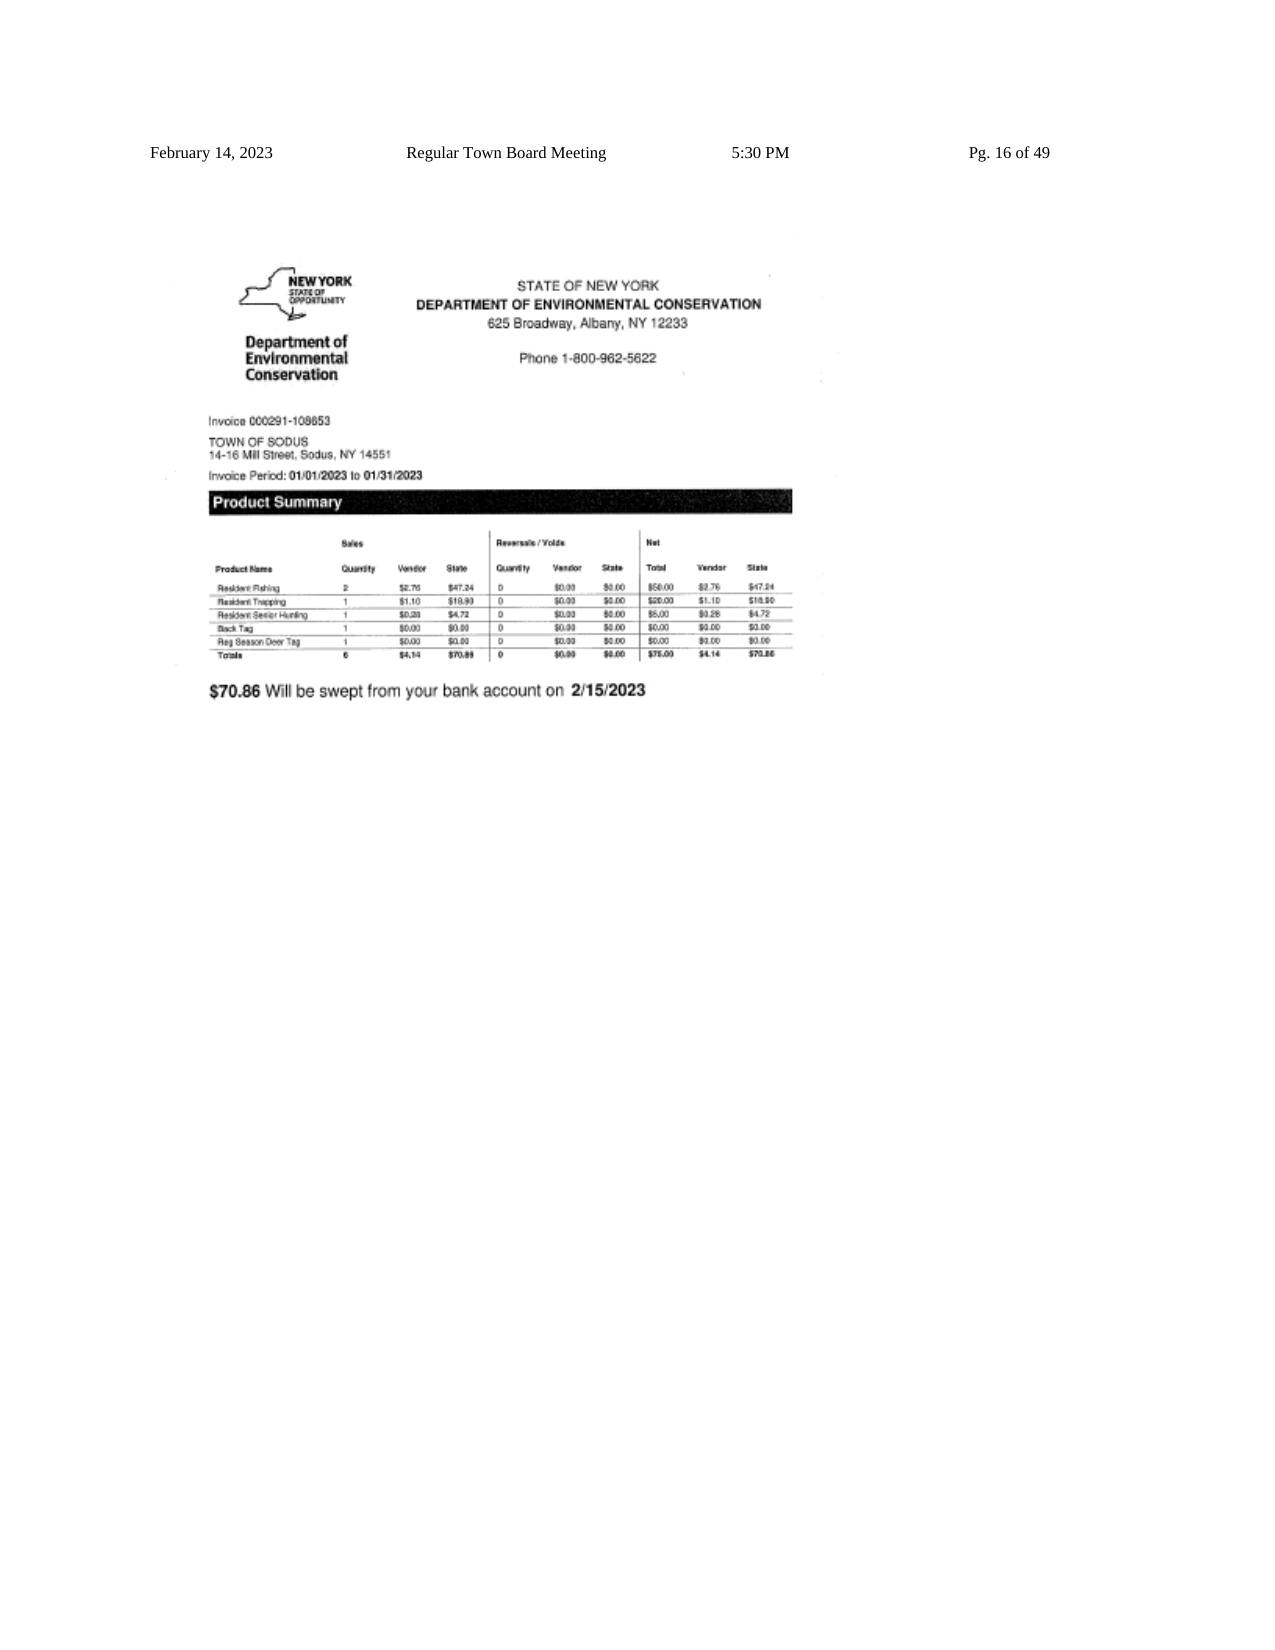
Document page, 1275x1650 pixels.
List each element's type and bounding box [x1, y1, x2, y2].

picture [150, 230, 841, 743]
